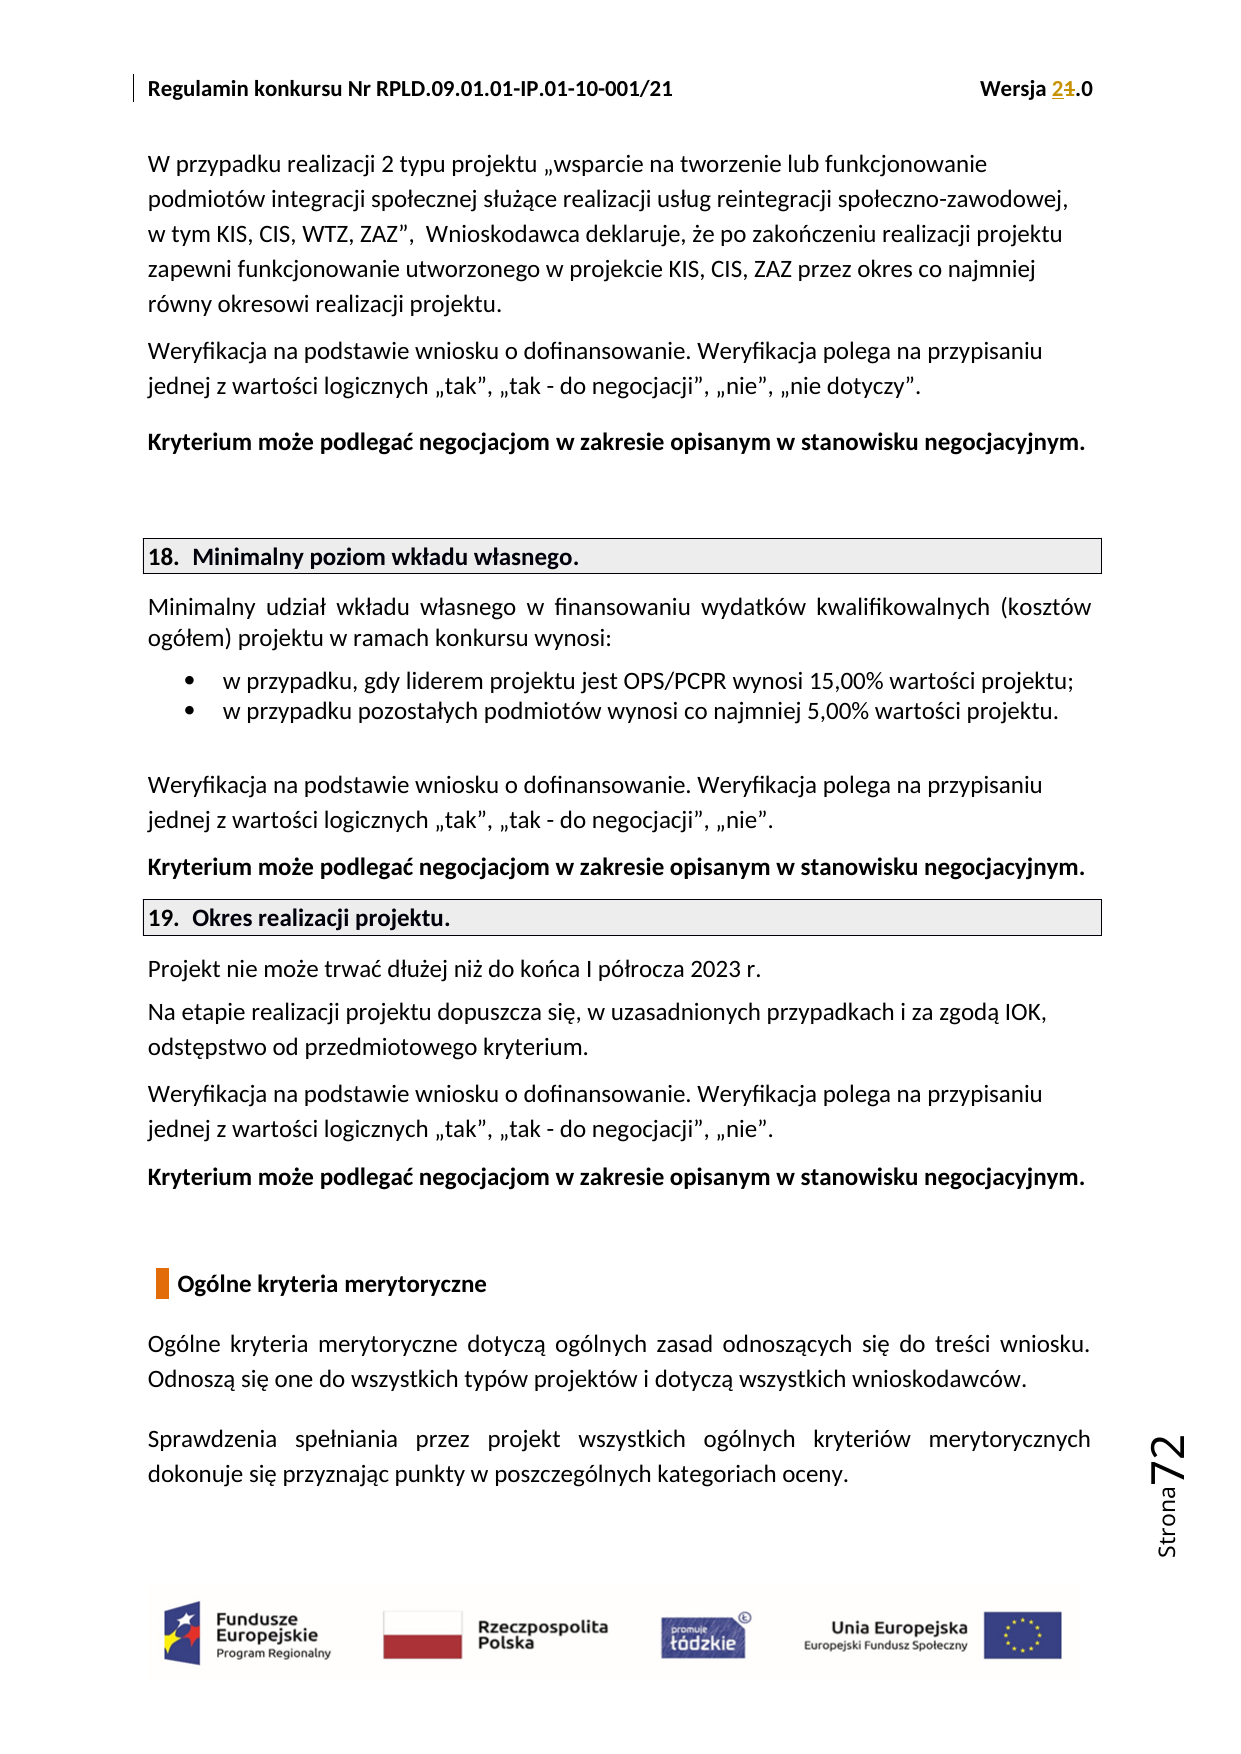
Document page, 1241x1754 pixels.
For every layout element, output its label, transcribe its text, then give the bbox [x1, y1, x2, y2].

text Na etapie realizacji projektu dopuszcza się, w uzasadnionych przypadkach i za zgodą IOK, odstępstwo od przedmiotowego kryterium. [148, 996, 1092, 1061]
list Minimalny poziom wkładu własnego. [144, 539, 1101, 573]
text Sprawdzenia spełniania przez projekt wszystkich ogólnych kryteriów merytorycznych dokonuje się przyznając punkty w poszczególnych kategoriach oceny. [148, 1423, 1092, 1489]
picture [147, 1585, 1079, 1681]
text Kryterium może podlegać negocjacjom w zakresie opisanym w stanowisku negocjacyjnym. [148, 1161, 1092, 1191]
list w przypadku pozostałych podmiotów wynosi co najmniej 5,00% wartości projektu. [185, 696, 1092, 726]
text Minimalny udział wkładu własnego w finansowaniu wydatków kwalifikowalnych (kosztów ogółem) projektu w ramach konkursu wynosi: [148, 591, 1092, 652]
text Projekt nie może trwać dłużej niż do końca I półrocza 2023 r. [148, 953, 1092, 983]
text Kryterium może podlegać negocjacjom w zakresie opisanym w stanowisku negocjacyjnym. [148, 426, 1092, 457]
list w przypadku, gdy liderem projektu jest OPS/PCPR wynosi 15,00% wartości projektu; [185, 665, 1092, 696]
list Okres realizacji projektu. [144, 900, 1101, 935]
text W przypadku realizacji 2 typu projektu „wsparcie na tworzenie lub funkcjonowanie podmiotów integracji społecznej służące realizacji usług reintegracji społeczno-zawodowej, w tym KIS, CIS, WTZ, ZAZ”, Wnioskodawca deklaruje, że po zakończeniu realizacji projektu zapewni funkcjonowanie utworzonego w projekcie KIS, CIS, ZAZ przez okres co najmniej równy okresowi realizacji projektu. [148, 148, 1092, 318]
text Weryfikacja na podstawie wniosku o dofinansowanie. Weryfikacja polega na przypisaniu jednej z wartości logicznych „tak”, „tak - do negocjacji”, „nie”. [148, 1078, 1092, 1144]
text Ogólne kryteria merytoryczne [169, 1268, 1092, 1299]
text Kryterium może podlegać negocjacjom w zakresie opisanym w stanowisku negocjacyjnym. [148, 852, 1092, 882]
text Weryfikacja na podstawie wniosku o dofinansowanie. Weryfikacja polega na przypisaniu jednej z wartości logicznych „tak”, „tak - do negocjacji”, „nie”. [148, 769, 1092, 834]
text Ogólne kryteria merytoryczne dotyczą ogólnych zasad odnoszących się do treści wniosku. Odnoszą się one do wszystkich typów projektów i dotyczą wszystkich wnioskodawców. [148, 1328, 1092, 1394]
